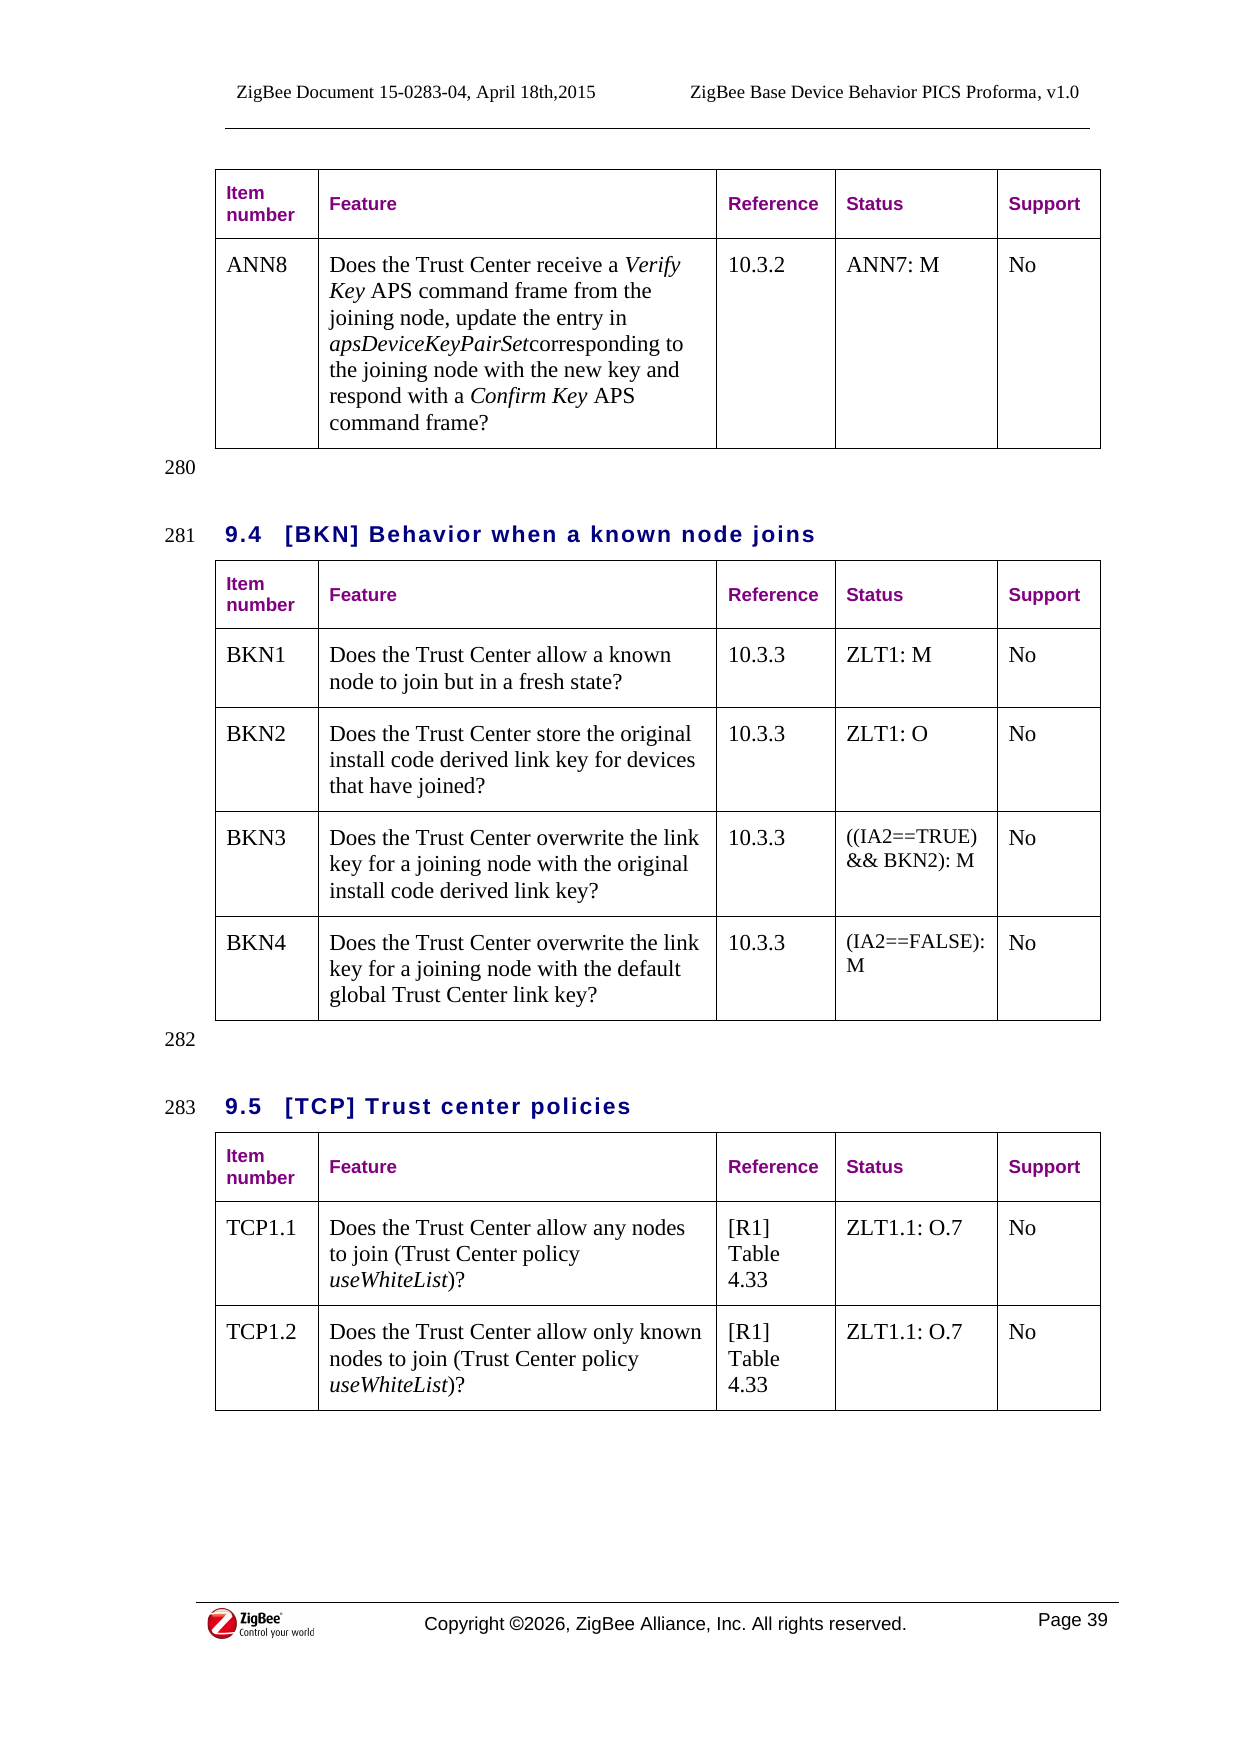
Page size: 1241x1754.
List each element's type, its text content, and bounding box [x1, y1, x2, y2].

table_cell ZLT1: O [836, 708, 997, 811]
table_cell Does the Trust Center overwrite the link key for a joining node with the original install code derived link key? [319, 812, 716, 916]
table_cell TCP1.1 [216, 1202, 318, 1305]
table_cell 10.3.3 [717, 917, 835, 1020]
table_header Status [836, 1133, 997, 1201]
table_cell [R1] Table 4.33 [717, 1306, 835, 1410]
table_cell BKN3 [216, 812, 318, 916]
table_cell BKN1 [216, 629, 318, 707]
table_cell ZLT1.1: O.7 [836, 1306, 997, 1410]
table_cell ZLT1: M [836, 629, 997, 707]
table_cell Does the Trust Center store the original install code derived link key for devices that have joined? [319, 708, 716, 811]
table_cell ANN7: M [836, 239, 997, 448]
table_cell BKN4 [216, 917, 318, 1020]
table_cell BKN2 [216, 708, 318, 811]
table_header Reference [717, 170, 835, 238]
table_cell Does the Trust Center allow a known node to join but in a fresh state? [319, 629, 716, 707]
table_cell 10.3.3 [717, 629, 835, 707]
table_cell Does the Trust Center receive a Verify Key APS command frame from the joining node, update the entry in apsDeviceKeyPairSetcorresponding to the joining node with the new key and respond with a Confirm Key APS command frame? [319, 239, 716, 448]
table_cell No [998, 708, 1100, 811]
subtitle [BKN] Behavior when a known node joins [225, 521, 1090, 547]
table_header Reference [717, 1133, 835, 1201]
table_cell Does the Trust Center overwrite the link key for a joining node with the default global Trust Center link key? [319, 917, 716, 1020]
picture [207, 1608, 314, 1639]
table_cell ZLT1.1: O.7 [836, 1202, 997, 1305]
table_cell No [998, 812, 1100, 916]
table_cell Does the Trust Center allow only known nodes to join (Trust Center policy useWhiteList)? [319, 1306, 716, 1410]
table_cell No [998, 1202, 1100, 1305]
table_cell No [998, 917, 1100, 1020]
table_header Reference [717, 561, 835, 628]
table_header Support [998, 1133, 1100, 1201]
subtitle [TCP] Trust center policies [225, 1093, 1090, 1120]
table_header Status [836, 561, 997, 628]
table_cell [R1] Table 4.33 [717, 1202, 835, 1305]
table_cell 10.3.2 [717, 239, 835, 448]
table_cell No [998, 629, 1100, 707]
table_header Feature [319, 1133, 716, 1201]
table_cell No [998, 239, 1100, 448]
table_cell No [998, 1306, 1100, 1410]
table_header Feature [319, 170, 716, 238]
table_header Support [998, 170, 1100, 238]
table_header Item number [216, 561, 318, 628]
table_header Item number [216, 170, 318, 238]
table_header Item number [216, 1133, 318, 1201]
table_cell TCP1.2 [216, 1306, 318, 1410]
table_cell 10.3.3 [717, 812, 835, 916]
table_header Feature [319, 561, 716, 628]
table_cell ((IA2==TRUE) && BKN2): M [836, 812, 997, 916]
table_cell 10.3.3 [717, 708, 835, 811]
table_cell (IA2==FALSE): M [836, 917, 997, 1020]
table_header Support [998, 561, 1100, 628]
table_cell ANN8 [216, 239, 318, 448]
table_header Status [836, 170, 997, 238]
table_cell Does the Trust Center allow any nodes to join (Trust Center policy useWhiteList)? [319, 1202, 716, 1305]
